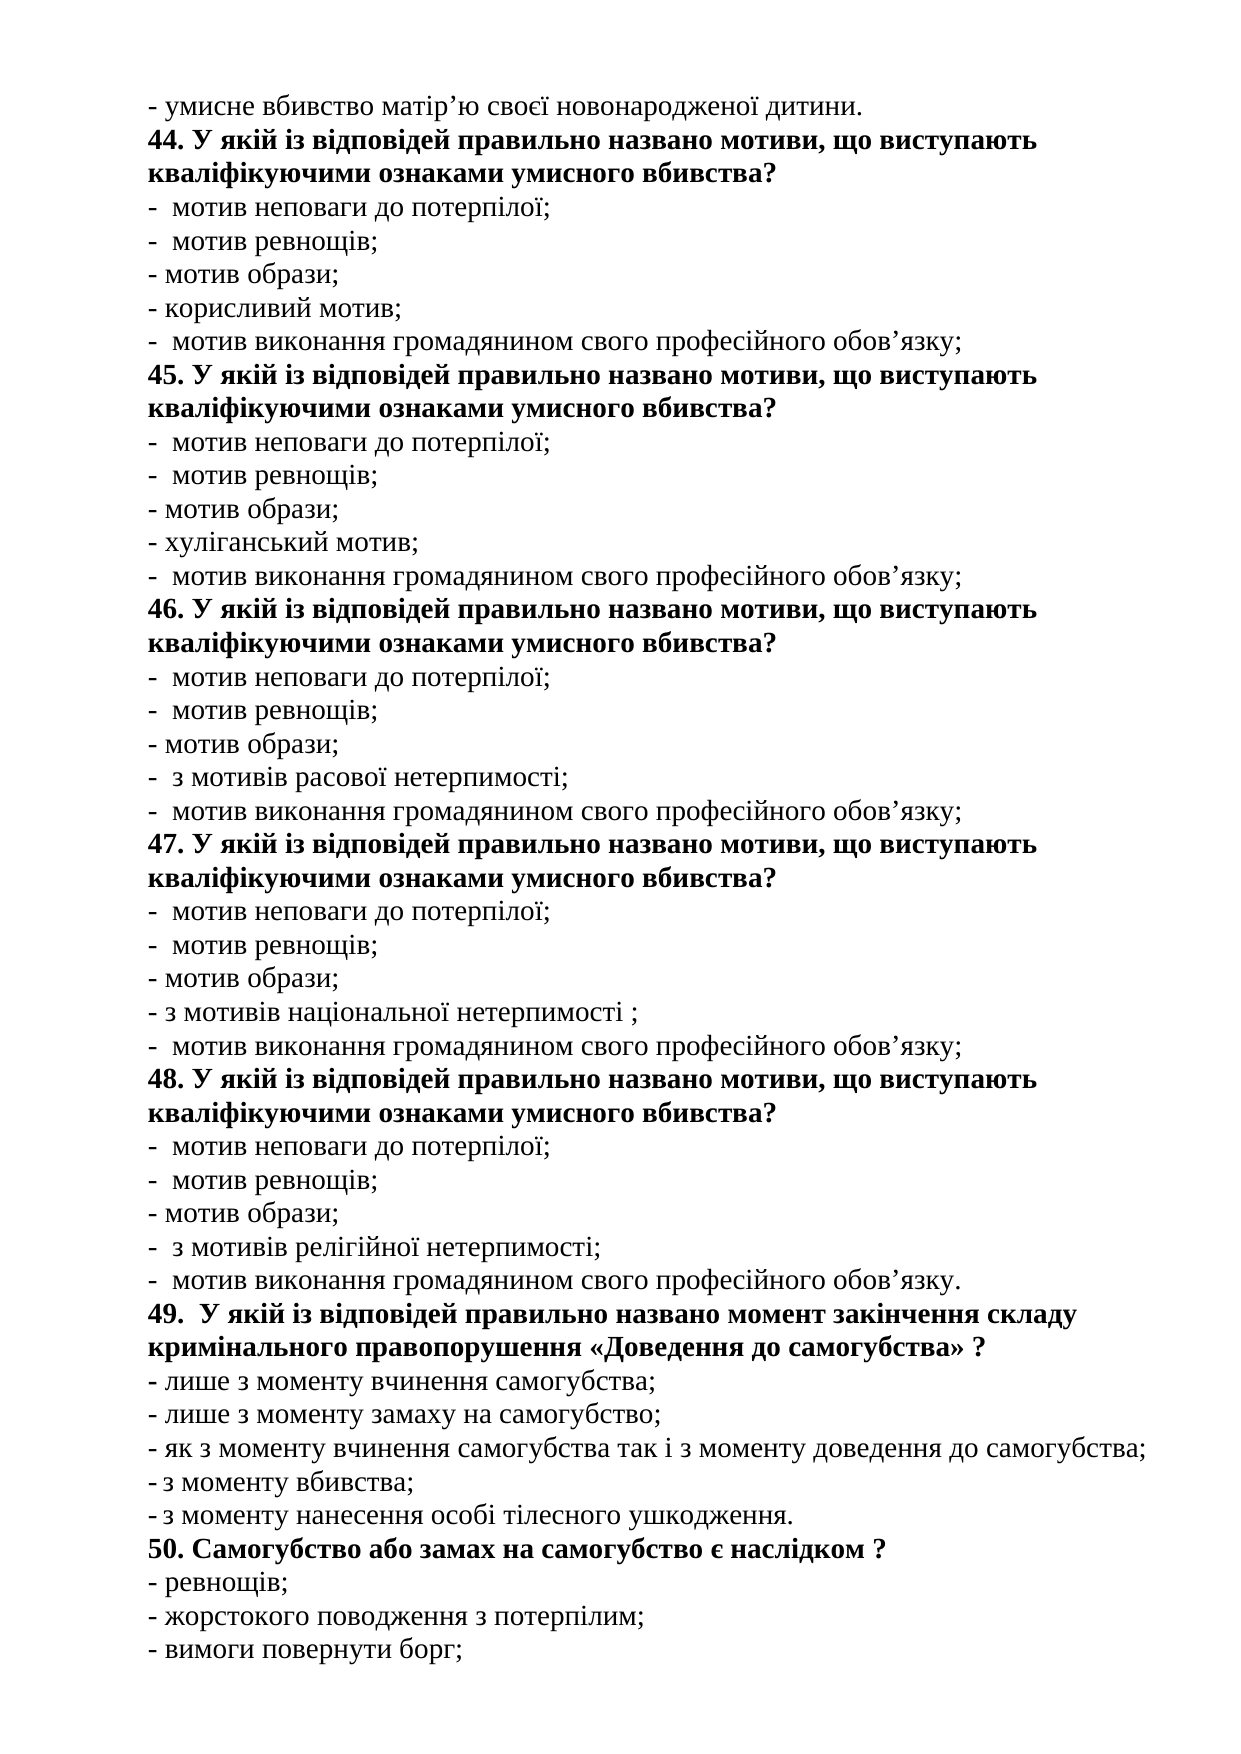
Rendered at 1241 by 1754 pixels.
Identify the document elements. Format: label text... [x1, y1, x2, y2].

text 45. У якій із відповідей правильно названо мотиви, що виступають кваліфікуючими ознаками умисного вбивства? - мотив неповаги до потерпілої; - мотив ревнощів; - мотив образи; [148, 357, 1152, 524]
text - з мотивів релігійної нетерпимості; - мотив виконання громадянином свого професійного обов’язку. [148, 1229, 1152, 1296]
list з моменту нанесення особі тілесного ушкодження. [148, 1497, 1152, 1531]
list - жорстокого поводження з потерпілим; [148, 1598, 1152, 1631]
text - лише з моменту вчинення самогубства; [148, 1363, 1152, 1397]
text 46. У якій із відповідей правильно названо мотиви, що виступають кваліфікуючими ознаками умисного вбивства? - мотив неповаги до потерпілої; - мотив ревнощів; - мотив образи; [148, 592, 1152, 759]
text - лише з моменту замаху на самогубство; [148, 1397, 1152, 1430]
text - як з моменту вчинення самогубства так і з моменту доведення до самогубства; [148, 1430, 1152, 1464]
text - корисливий мотив; - мотив виконання громадянином свого професійного обов’язку; [148, 290, 1152, 357]
list з моменту вбивства; [148, 1464, 1152, 1497]
list - вимоги повернути борг; [148, 1631, 1152, 1665]
list 50. Самогубство або замах на самогубство є наслідком ? [148, 1531, 1152, 1564]
text - з мотивів національної нетерпимості ; - мотив виконання громадянином свого професійного обов’язку; [148, 994, 1152, 1061]
text - хуліганський мотив; - мотив виконання громадянином свого професійного обов’язку; [148, 524, 1152, 592]
text 44. У якій із відповідей правильно названо мотиви, що виступають кваліфікуючими ознаками умисного вбивства? - мотив неповаги до потерпілої; - мотив ревнощів; - мотив образи; [148, 122, 1152, 290]
text - умисне вбивство матір’ю своєї новонародженої дитини. [148, 88, 1152, 122]
text - з мотивів расової нетерпимості; - мотив виконання громадянином свого професійного обов’язку; [148, 759, 1152, 826]
text 49. У якій із відповідей правильно названо момент закінчення складу кримінального правопорушення «Доведення до самогубства» ? [148, 1296, 1152, 1363]
text 47. У якій із відповідей правильно названо мотиви, що виступають кваліфікуючими ознаками умисного вбивства? - мотив неповаги до потерпілої; - мотив ревнощів; - мотив образи; [148, 826, 1152, 994]
text 48. У якій із відповідей правильно названо мотиви, що виступають кваліфікуючими ознаками умисного вбивства? - мотив неповаги до потерпілої; - мотив ревнощів; - мотив образи; [148, 1061, 1152, 1229]
list - ревнощів; [148, 1564, 1152, 1598]
